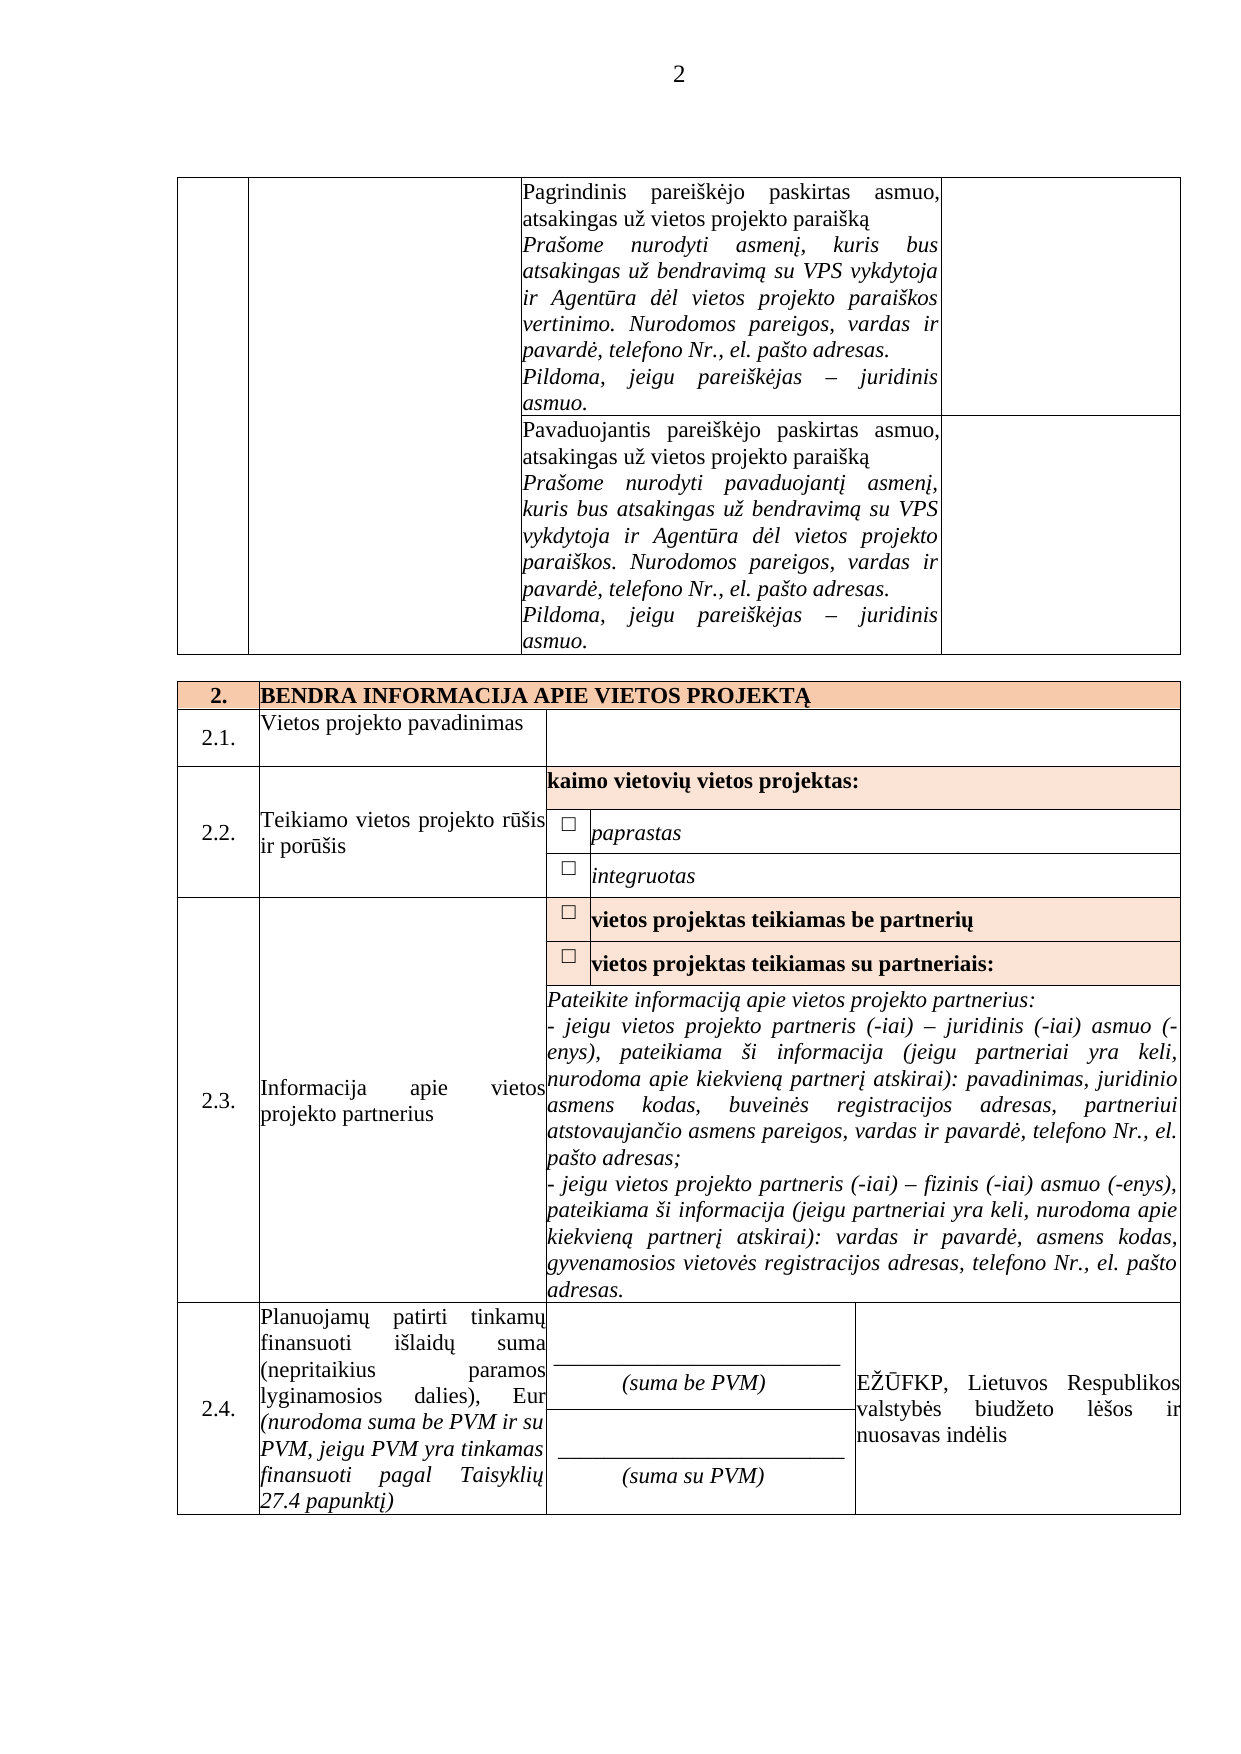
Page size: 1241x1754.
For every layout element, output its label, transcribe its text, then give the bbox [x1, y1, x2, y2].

table_cell paprastas [591, 810, 1180, 853]
table_cell □ [547, 898, 590, 941]
table_cell EŽŪFKP, Lietuvos Respublikos valstybės biudžeto lėšos ir nuosavas indėlis [856, 1303, 1180, 1514]
table_cell □ [547, 810, 590, 853]
table_cell 2.3. [178, 898, 259, 1302]
table_cell □ [547, 942, 590, 985]
table_cell integruotas [591, 854, 1180, 897]
table_cell Pagrindinis pareiškėjo paskirtas asmuo, atsakingas už vietos projekto paraišką Prašome nurodyti asmenį, kuris bus atsakingas už bendravimą su VPS vykdytoja ir Agentūra dėl vietos projekto paraiškos vertinimo. Nurodomos pareigos, vardas ir pavardė, telefono Nr., el. pašto adresas. Pildoma, jeigu pareiškėjas – juridinis asmuo. [522, 178, 941, 415]
table_cell 2.1. [178, 710, 259, 766]
table_cell Pavaduojantis pareiškėjo paskirtas asmuo, atsakingas už vietos projekto paraišką Prašome nurodyti pavaduojantį asmenį, kuris bus atsakingas už bendravimą su VPS vykdytoja ir Agentūra dėl vietos projekto paraiškos. Nurodomos pareigos, vardas ir pavardė, telefono Nr., el. pašto adresas. Pildoma, jeigu pareiškėjas – juridinis asmuo. [522, 416, 941, 654]
table_header 2. [178, 682, 259, 708]
table_cell vietos projektas teikiamas su partneriais: [591, 942, 1180, 985]
table_cell Teikiamo vietos projekto rūšis ir porūšis [260, 767, 546, 897]
table_cell kaimo vietovių vietos projektas: [547, 767, 1180, 809]
table_header BENDRA INFORMACIJA APIE VIETOS PROJEKTĄ [260, 682, 1180, 708]
table_cell [942, 416, 1180, 654]
table_cell Informacija apie vietos projekto partnerius [260, 898, 546, 1302]
table_cell vietos projektas teikiamas be partnerių [591, 898, 1180, 941]
table_cell 2.2. [178, 767, 259, 897]
table_cell _________________________ (suma su PVM) [547, 1410, 855, 1514]
table_cell _________________________ (suma be PVM) [547, 1303, 855, 1409]
table_cell [942, 178, 1180, 415]
table_cell [547, 710, 1180, 766]
table_cell □ [547, 854, 590, 897]
table_cell 2.4. [178, 1303, 259, 1514]
table_cell Planuojamų patirti tinkamų finansuoti išlaidų suma (nepritaikius paramos lyginamosios dalies), Eur (nurodoma suma be PVM ir su PVM, jeigu PVM yra tinkamas finansuoti pagal Taisyklių 27.4 papunktį) [260, 1303, 546, 1514]
table_cell Pateikite informaciją apie vietos projekto partnerius: - jeigu vietos projekto partneris (-iai) – juridinis (-iai) asmuo (-enys), pateikiama ši informacija (jeigu partneriai yra keli, nurodoma apie kiekvieną partnerį atskirai): pavadinimas, juridinio asmens kodas, buveinės registracijos adresas, partneriui atstovaujančio asmens pareigos, vardas ir pavardė, telefono Nr., el. pašto adresas; - jeigu vietos projekto partneris (-iai) – fizinis (-iai) asmuo (-enys), pateikiama ši informacija (jeigu partneriai yra keli, nurodoma apie kiekvieną partnerį atskirai): vardas ir pavardė, asmens kodas, gyvenamosios vietovės registracijos adresas, telefono Nr., el. pašto adresas. [547, 986, 1180, 1302]
table_cell Vietos projekto pavadinimas [260, 710, 546, 766]
